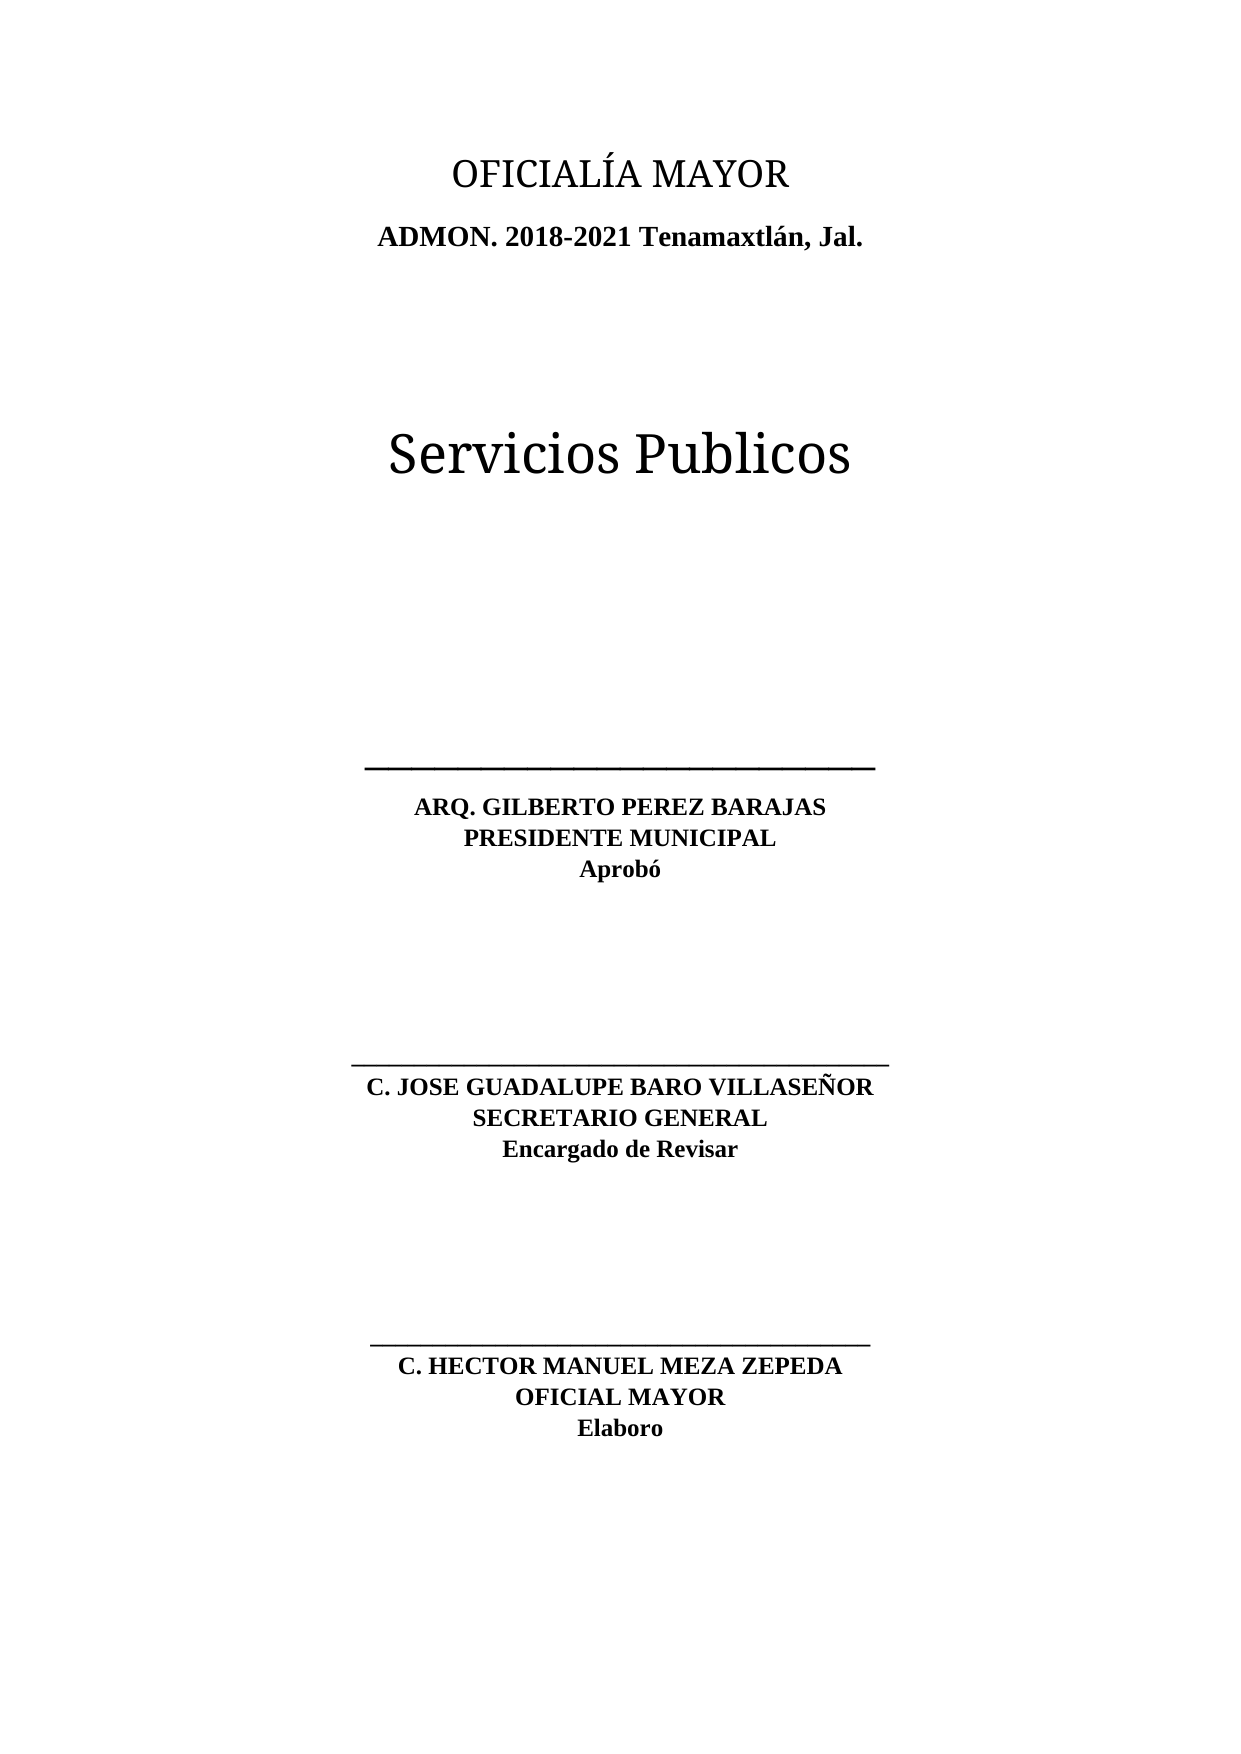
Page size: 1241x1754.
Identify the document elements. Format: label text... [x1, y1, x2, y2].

text ______________________ [177, 724, 1063, 772]
text ___________________________________________ [177, 1041, 1063, 1069]
text Servicios Publicos [177, 416, 1063, 489]
text Aprobó [177, 854, 1063, 883]
text ADMON. 2018-2021 Tenamaxtlán, Jal. [177, 219, 1063, 253]
text Elaboro [177, 1413, 1063, 1442]
text ARQ. GILBERTO PEREZ BARAJAS [177, 792, 1063, 821]
text SECRETARIO GENERAL [177, 1103, 1063, 1131]
text ________________________________________ [177, 1320, 1063, 1349]
text C. HECTOR MANUEL MEZA ZEPEDA [177, 1351, 1063, 1380]
text OFICIALÍA MAYOR [177, 148, 1063, 199]
text OFICIAL MAYOR [177, 1382, 1063, 1411]
text PRESIDENTE MUNICIPAL [177, 823, 1063, 852]
text Encargado de Revisar [177, 1134, 1063, 1162]
text C. JOSE GUADALUPE BARO VILLASEÑOR [177, 1072, 1063, 1100]
